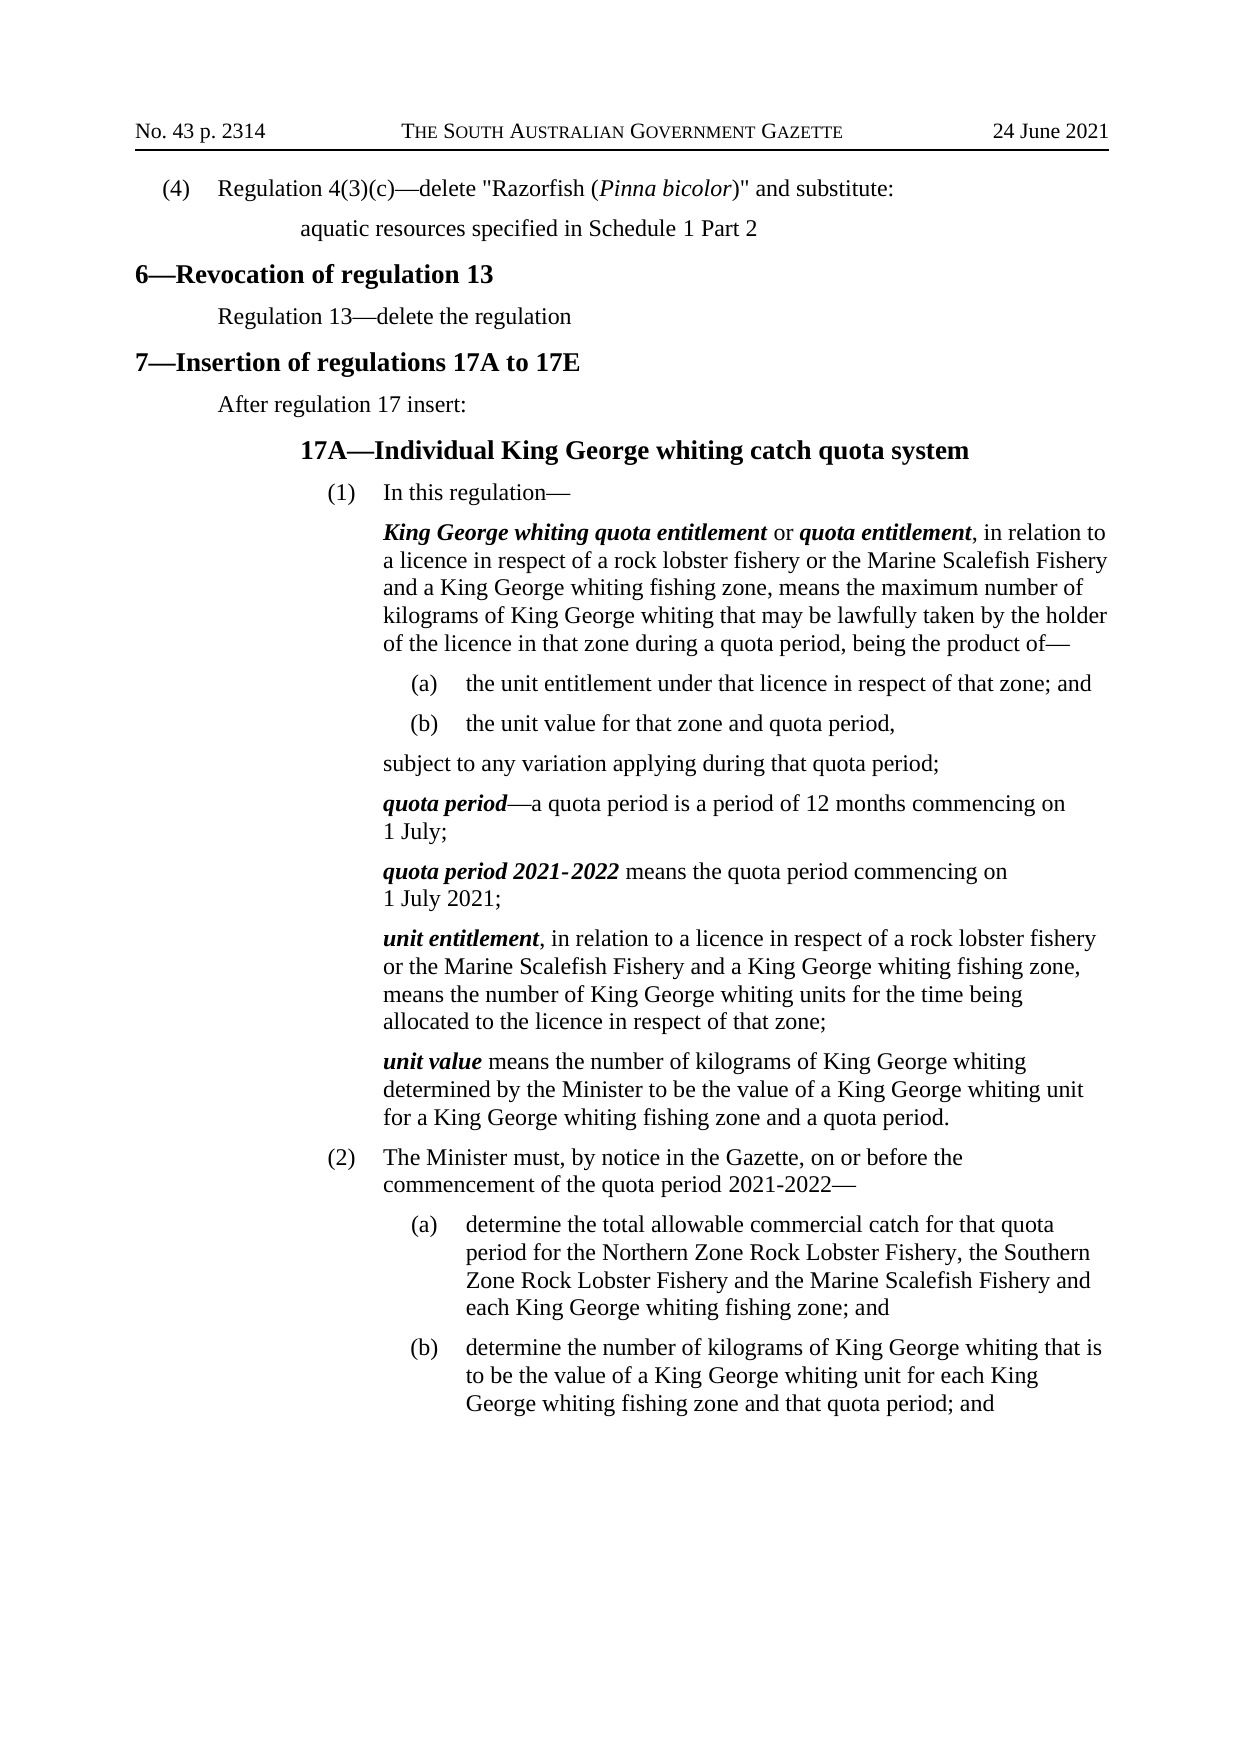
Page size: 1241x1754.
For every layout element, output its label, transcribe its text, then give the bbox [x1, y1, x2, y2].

text Regulation 13—delete the regulation [217, 302, 1109, 330]
text (b) the unit value for that zone and quota period, [383, 709, 1109, 736]
text (4) Regulation 4(3)(c)—delete "Razorfish (Pinna bicolor)" and substitute: [135, 174, 1109, 202]
text subject to any variation applying during that quota period; [383, 749, 1109, 777]
text 6—Revocation of regulation 13 [135, 259, 1109, 290]
text (b) determine the number of kilograms of King George whiting that is to be the value of a King George whiting unit for each King George whiting fishing zone and that quota period; and [383, 1333, 1109, 1416]
text 7—Insertion of regulations 17A to 17E [135, 347, 1109, 378]
text King George whiting quota entitlement or quota entitlement, in relation to a licence in respect of a rock lobster fishery or the Marine Scalefish Fishery and a King George whiting fishing zone, means the maximum number of kilograms of King George whiting that may be lawfully taken by the holder of the licence in that zone during a quota period, being the product of— [383, 518, 1109, 656]
text 17A—Individual King George whiting catch quota system [300, 434, 1109, 466]
text (a) determine the total allowable commercial catch for that quota period for the Northern Zone Rock Lobster Fishery, the Southern Zone Rock Lobster Fishery and the Marine Scalefish Fishery and each King George whiting fishing zone; and [383, 1210, 1109, 1321]
text quota period 2021-2022 means the quota period commencing on 1 July 2021; [383, 857, 1109, 912]
text (2) The Minister must, by notice in the Gazette, on or before the commencement of the quota period 2021-2022— [300, 1143, 1109, 1198]
text quota period—a quota period is a period of 12 months commencing on 1 July; [383, 789, 1109, 844]
text unit value means the number of kilograms of King George whiting determined by the Minister to be the value of a King George whiting unit for a King George whiting fishing zone and a quota period. [383, 1047, 1109, 1130]
text unit entitlement, in relation to a licence in respect of a rock lobster fishery or the Marine Scalefish Fishery and a King George whiting fishing zone, means the number of King George whiting units for the time being allocated to the licence in respect of that zone; [383, 924, 1109, 1035]
text After regulation 17 insert: [217, 390, 1109, 418]
text (1) In this regulation— [300, 478, 1109, 506]
text (a) the unit entitlement under that licence in respect of that zone; and [383, 669, 1109, 696]
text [300, 214, 1109, 242]
